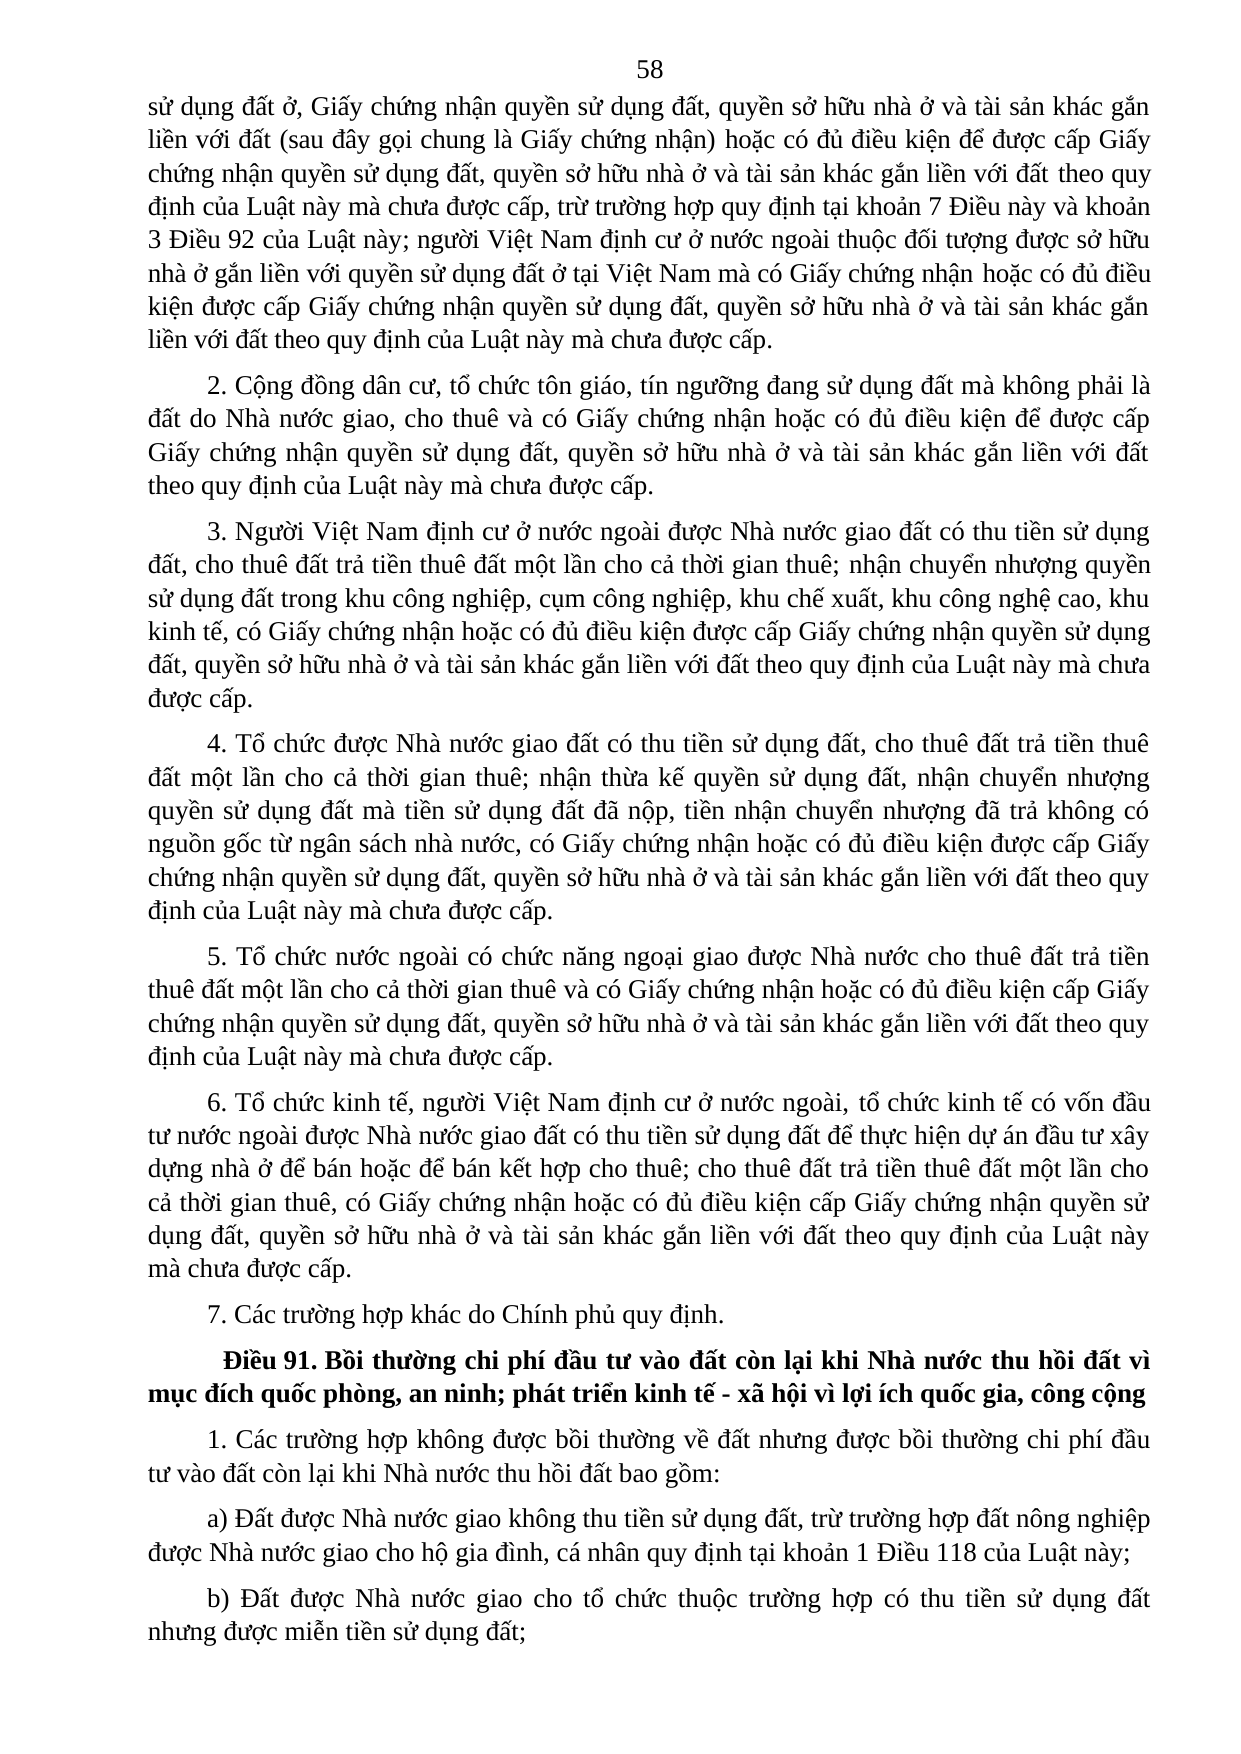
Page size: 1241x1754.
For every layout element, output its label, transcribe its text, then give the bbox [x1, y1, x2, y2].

text 5. Tổ chức nước ngoài có chức năng ngoại giao được Nhà nước cho thuê đất trả tiền thuê đất một lần cho cả thời gian thuê và có Giấy chứng nhận hoặc có đủ điều kiện cấp Giấy chứng nhận quyền sử dụng đất, quyền sở hữu nhà ở và tài sản khác gắn liền với đất theo quy định của Luật này mà chưa được cấp. [148, 939, 1152, 1072]
text 4. Tổ chức được Nhà nước giao đất có thu tiền sử dụng đất, cho thuê đất trả tiền thuê đất một lần cho cả thời gian thuê; nhận thừa kế quyền sử dụng đất, nhận chuyển nhượng quyền sử dụng đất mà tiền sử dụng đất đã nộp, tiền nhận chuyển nhượng đã trả không có nguồn gốc từ ngân sách nhà nước, có Giấy chứng nhận hoặc có đủ điều kiện được cấp Giấy chứng nhận quyền sử dụng đất, quyền sở hữu nhà ở và tài sản khác gắn liền với đất theo quy định của Luật này mà chưa được cấp. [148, 726, 1152, 926]
text 6. Tổ chức kinh tế, người Việt Nam định cư ở nước ngoài, tổ chức kinh tế có vốn đầu tư nước ngoài được Nhà nước giao đất có thu tiền sử dụng đất để thực hiện dự án đầu tư xây dựng nhà ở để bán hoặc để bán kết hợp cho thuê; cho thuê đất trả tiền thuê đất một lần cho cả thời gian thuê, có Giấy chứng nhận hoặc có đủ điều kiện cấp Giấy chứng nhận quyền sử dụng đất, quyền sở hữu nhà ở và tài sản khác gắn liền với đất theo quy định của Luật này mà chưa được cấp. [148, 1084, 1152, 1284]
text 2. Cộng đồng dân cư, tổ chức tôn giáo, tín ngưỡng đang sử dụng đất mà không phải là đất do Nhà nước giao, cho thuê và có Giấy chứng nhận hoặc có đủ điều kiện để được cấp Giấy chứng nhận quyền sử dụng đất, quyền sở hữu nhà ở và tài sản khác gắn liền với đất theo quy định của Luật này mà chưa được cấp. [148, 368, 1152, 501]
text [148, 89, 1152, 355]
text b) Đất được Nhà nước giao cho tổ chức thuộc trường hợp có thu tiền sử dụng đất nhưng được miễn tiền sử dụng đất; [148, 1580, 1152, 1647]
text 7. Các trường hợp khác do Chính phủ quy định. [148, 1297, 1152, 1330]
text 3. Người Việt Nam định cư ở nước ngoài được Nhà nước giao đất có thu tiền sử dụng đất, cho thuê đất trả tiền thuê đất một lần cho cả thời gian thuê; nhận chuyển nhượng quyền sử dụng đất trong khu công nghiệp, cụm công nghiệp, khu chế xuất, khu công nghệ cao, khu kinh tế, có Giấy chứng nhận hoặc có đủ điều kiện được cấp Giấy chứng nhận quyền sử dụng đất, quyền sở hữu nhà ở và tài sản khác gắn liền với đất theo quy định của Luật này mà chưa được cấp. [148, 514, 1152, 714]
list Bồi thường chi phí đầu tư vào đất còn lại khi Nhà nước thu hồi đất vì mục đích quốc phòng, an ninh; phát triển kinh tế - xã hội vì lợi ích quốc gia, công cộng [148, 1343, 1152, 1409]
text 1. Các trường hợp không được bồi thường về đất nhưng được bồi thường chi phí đầu tư vào đất còn lại khi Nhà nước thu hồi đất bao gồm: [148, 1422, 1152, 1489]
text a) Đất được Nhà nước giao không thu tiền sử dụng đất, trừ trường hợp đất nông nghiệp được Nhà nước giao cho hộ gia đình, cá nhân quy định tại khoản 1 Điều 118 của Luật này; [148, 1501, 1152, 1568]
